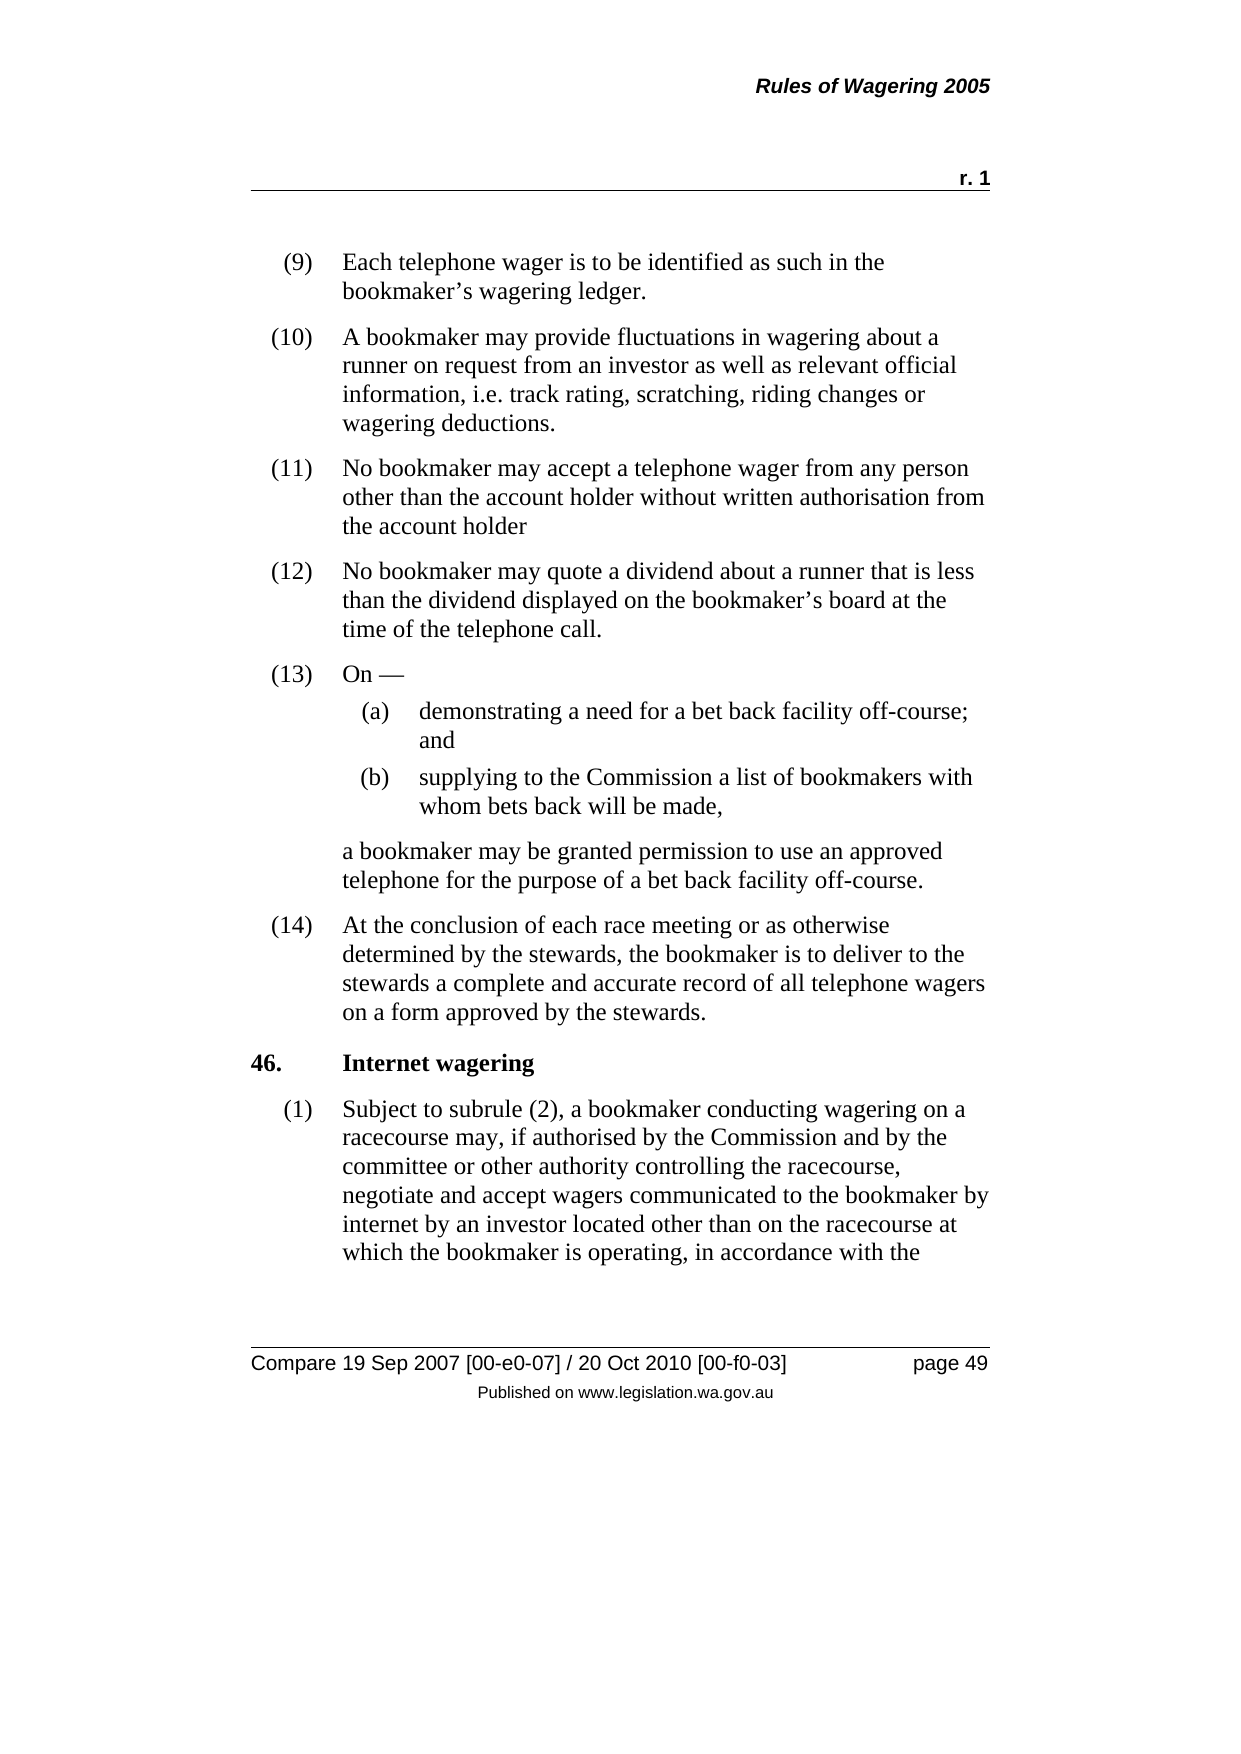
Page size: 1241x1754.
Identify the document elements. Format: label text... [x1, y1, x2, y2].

text (11) No bookmaker may accept a telephone wager from any person other than the account holder without written authorisation from the account holder [251, 453, 990, 539]
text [251, 1094, 990, 1266]
text (9) Each telephone wager is to be identified as such in the bookmaker’s wagering ledger. [251, 247, 990, 305]
text (14) At the conclusion of each race meeting or as otherwise determined by the stewards, the bookmaker is to deliver to the stewards a complete and accurate record of all telephone wagers on a form approved by the stewards. [251, 910, 990, 1025]
text (b) supplying to the Commission a list of bookmakers with whom bets back will be made, [251, 762, 990, 819]
subtitle 46. Internet wagering [251, 1048, 990, 1077]
text (13) On — [251, 659, 990, 688]
text (a) demonstrating a need for a bet back facility off-course; and [251, 696, 990, 754]
text a bookmaker may be granted permission to use an approved telephone for the purpose of a bet back facility off-course. [251, 836, 990, 894]
text (10) A bookmaker may provide fluctuations in wagering about a runner on request from an investor as well as relevant official information, i.e. track rating, scratching, riding changes or wagering deductions. [251, 322, 990, 437]
text (12) No bookmaker may quote a dividend about a runner that is less than the dividend displayed on the bookmaker’s board at the time of the telephone call. [251, 556, 990, 642]
